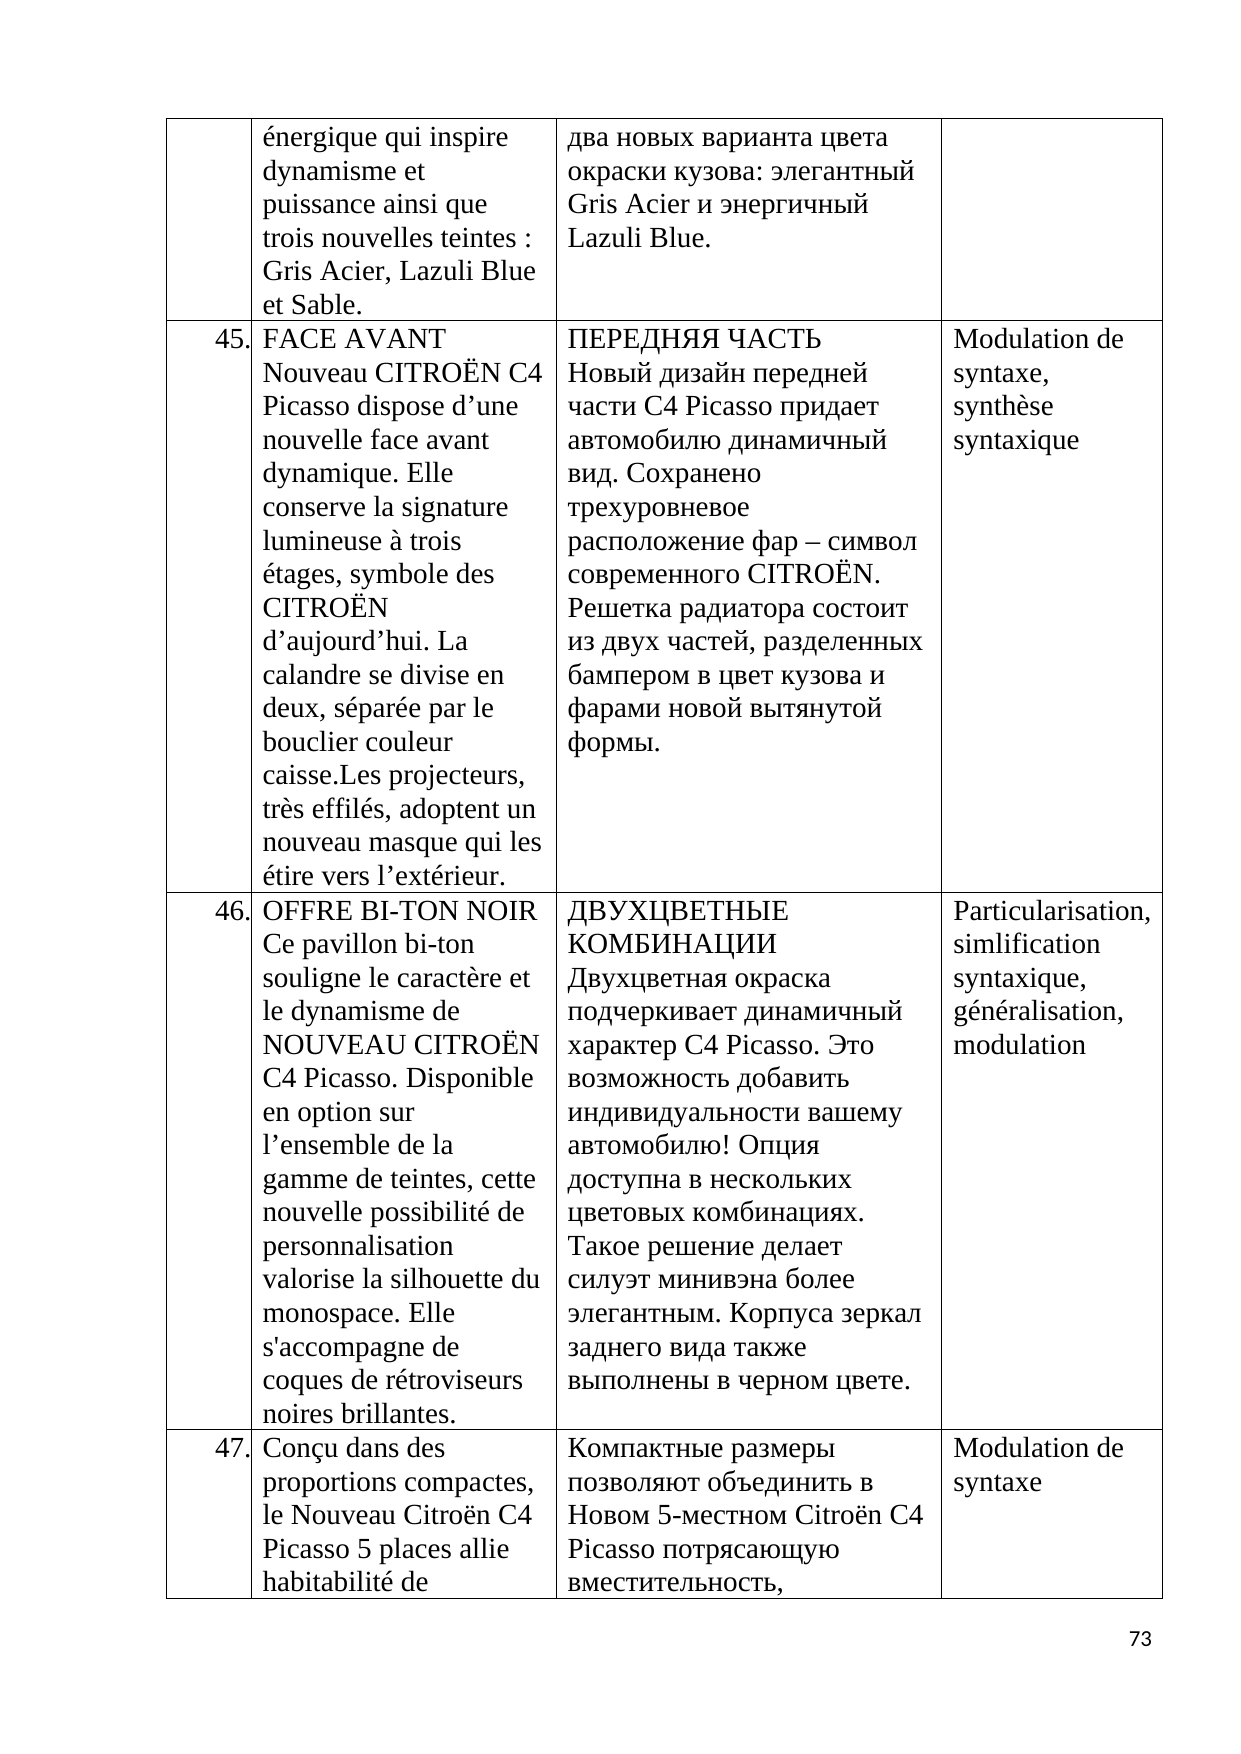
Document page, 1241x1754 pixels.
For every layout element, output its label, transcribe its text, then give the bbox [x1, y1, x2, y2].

table_cell [167, 321, 251, 892]
table_cell ПЕРЕДНЯЯ ЧАСТЬ Новый дизайн передней части C4 Picasso придает автомобилю динамичный вид. Сохранено трехуровневое расположение фар – символ современного CITROËN. Решетка радиатора состоит из двух частей, разделенных бампером в цвет кузова и фарами новой вытянутой формы. [557, 321, 941, 892]
table_cell FACE AVANT Nouveau CITROËN C4 Picasso dispose d’une nouvelle face avant dynamique. Elle conserve la signature lumineuse à trois étages, symbole des CITROËN d’aujourd’hui. La calandre se divise en deux, séparée par le bouclier couleur caisse.Les projecteurs, très effilés, adoptent un nouveau masque qui les étire vers l’extérieur. [252, 321, 556, 892]
table_cell OFFRE BI-TON NOIR Ce pavillon bi-ton souligne le caractère et le dynamisme de NOUVEAU CITROËN C4 Picasso. Disponible en option sur l’ensemble de la gamme de teintes, cette nouvelle possibilité de personnalisation valorise la silhouette du monospace. Elle s'accompagne de coques de rétroviseurs noires brillantes. [252, 893, 556, 1429]
table_cell [167, 1430, 251, 1598]
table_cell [557, 1430, 941, 1598]
table_cell [167, 893, 251, 1429]
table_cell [252, 1430, 556, 1598]
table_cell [557, 119, 941, 320]
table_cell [942, 119, 1162, 320]
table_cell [252, 119, 556, 320]
table_cell ДВУХЦВЕТНЫЕ КОМБИНАЦИИ Двухцветная окраска подчеркивает динамичный характер C4 Picasso. Это возможность добавить индивидуальности вашему автомобилю! Опция доступна в нескольких цветовых комбинациях. Такое решение делает силуэт минивэна более элегантным. Корпуса зеркал заднего вида также выполнены в черном цвете. [557, 893, 941, 1429]
table_cell Particularisation, simlification syntaxique, généralisation, modulation [942, 893, 1162, 1429]
table_cell Modulation de syntaxe, synthèse syntaxique [942, 321, 1162, 892]
table_cell [167, 119, 251, 320]
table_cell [942, 1430, 1162, 1598]
